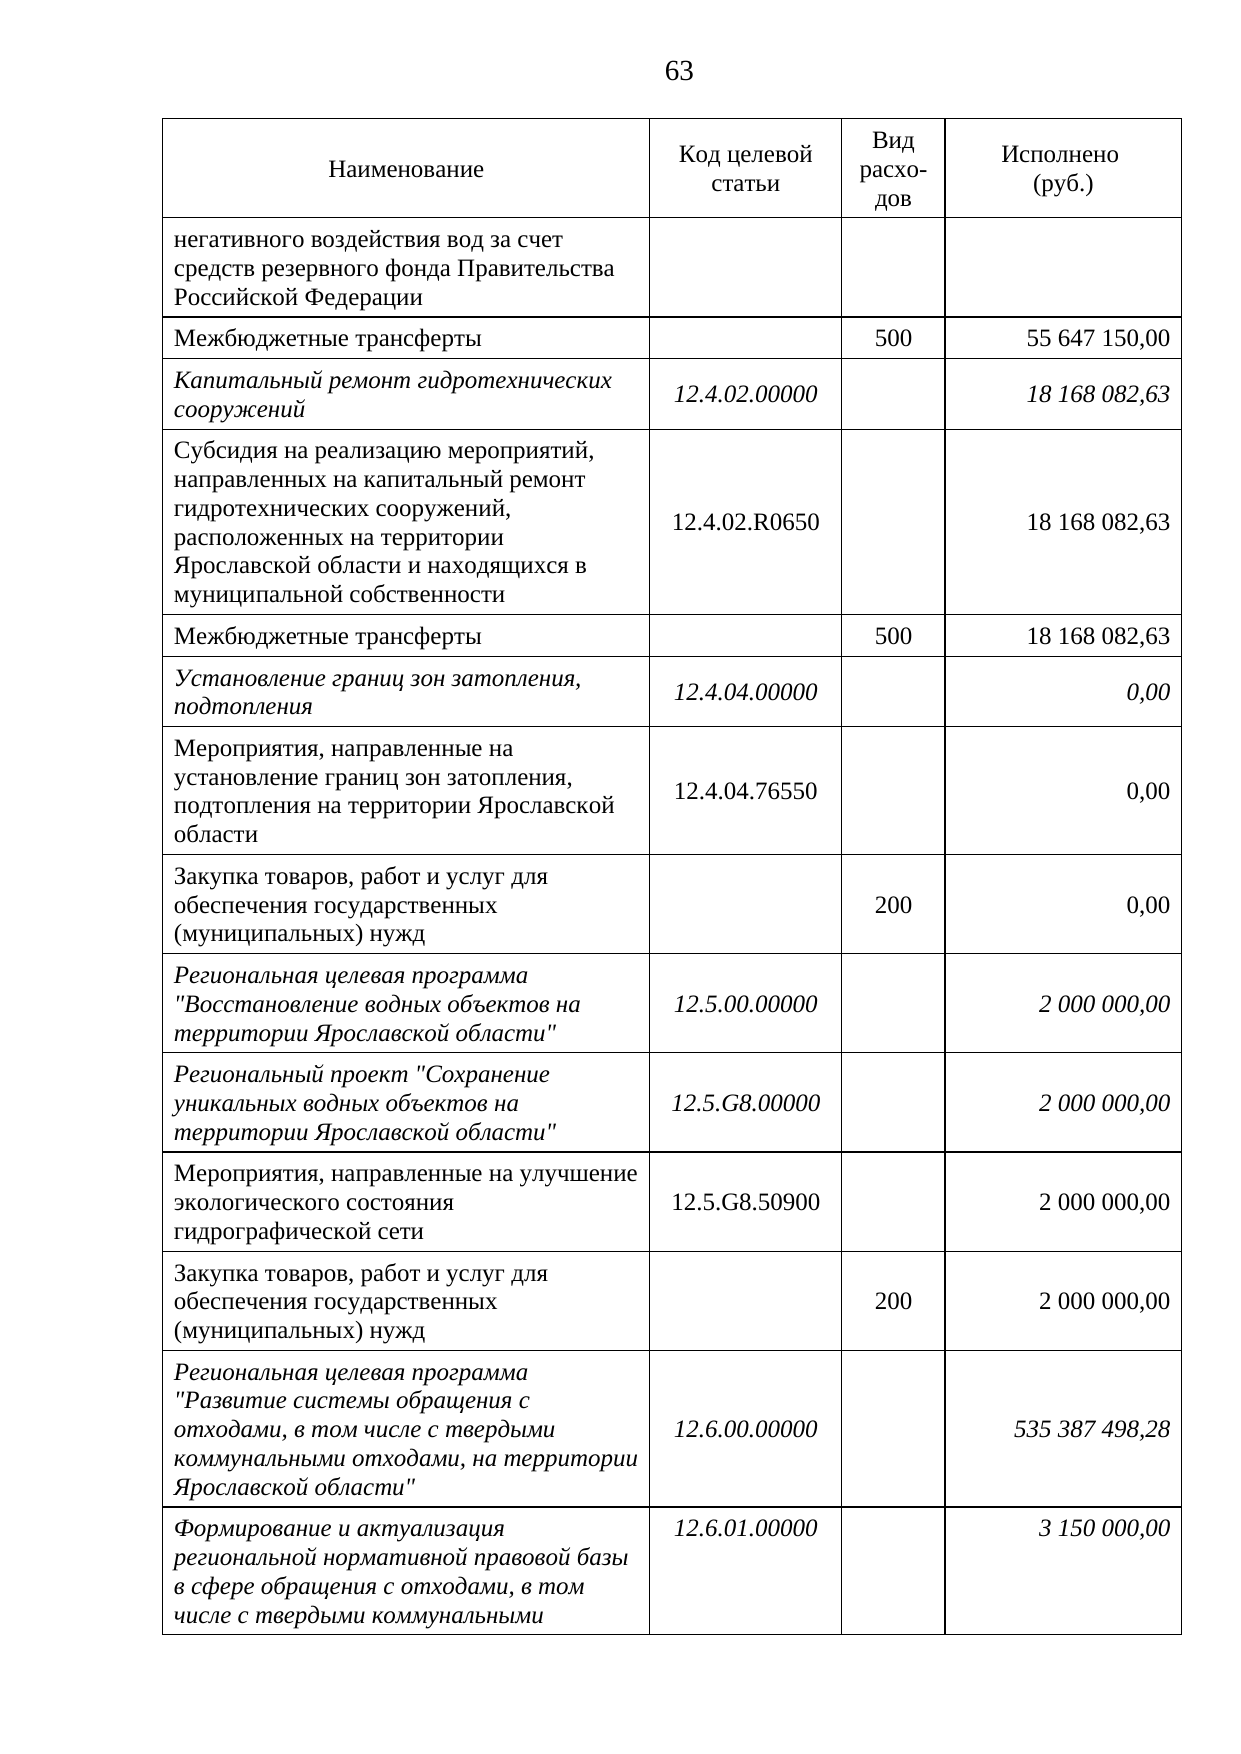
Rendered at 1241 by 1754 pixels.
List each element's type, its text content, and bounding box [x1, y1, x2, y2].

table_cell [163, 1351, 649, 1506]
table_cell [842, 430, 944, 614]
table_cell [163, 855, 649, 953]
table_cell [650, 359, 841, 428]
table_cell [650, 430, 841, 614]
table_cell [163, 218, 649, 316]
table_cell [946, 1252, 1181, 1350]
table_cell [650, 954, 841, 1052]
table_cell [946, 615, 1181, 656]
table_header Вид расхо-дов [842, 119, 944, 217]
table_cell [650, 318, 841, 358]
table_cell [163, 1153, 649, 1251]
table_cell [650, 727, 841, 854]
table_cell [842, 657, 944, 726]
table_header Исполнено (руб.) [946, 119, 1181, 217]
table_header Код целевой статьи [650, 119, 841, 217]
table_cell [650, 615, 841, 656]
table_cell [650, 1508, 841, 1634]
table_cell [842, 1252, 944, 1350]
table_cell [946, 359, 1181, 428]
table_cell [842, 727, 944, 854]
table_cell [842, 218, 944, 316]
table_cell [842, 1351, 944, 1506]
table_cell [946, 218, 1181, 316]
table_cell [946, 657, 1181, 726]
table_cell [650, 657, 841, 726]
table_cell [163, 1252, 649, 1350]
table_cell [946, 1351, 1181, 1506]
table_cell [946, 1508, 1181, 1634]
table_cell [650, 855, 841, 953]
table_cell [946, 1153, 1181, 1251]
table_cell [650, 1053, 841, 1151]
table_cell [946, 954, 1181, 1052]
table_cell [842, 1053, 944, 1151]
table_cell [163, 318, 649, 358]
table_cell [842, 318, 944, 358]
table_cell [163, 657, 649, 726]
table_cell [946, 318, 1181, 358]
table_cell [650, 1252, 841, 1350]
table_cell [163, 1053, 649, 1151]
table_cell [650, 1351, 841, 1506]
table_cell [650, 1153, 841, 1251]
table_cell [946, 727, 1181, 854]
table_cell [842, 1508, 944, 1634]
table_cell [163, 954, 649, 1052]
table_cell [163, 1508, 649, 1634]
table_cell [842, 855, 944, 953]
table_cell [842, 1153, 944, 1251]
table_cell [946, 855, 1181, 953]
table_header Наименование [163, 119, 649, 217]
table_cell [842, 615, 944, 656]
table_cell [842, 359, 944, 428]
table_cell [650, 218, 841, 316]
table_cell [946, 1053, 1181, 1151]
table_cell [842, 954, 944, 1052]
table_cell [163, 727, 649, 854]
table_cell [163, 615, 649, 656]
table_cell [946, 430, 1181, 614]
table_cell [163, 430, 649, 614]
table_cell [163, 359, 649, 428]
